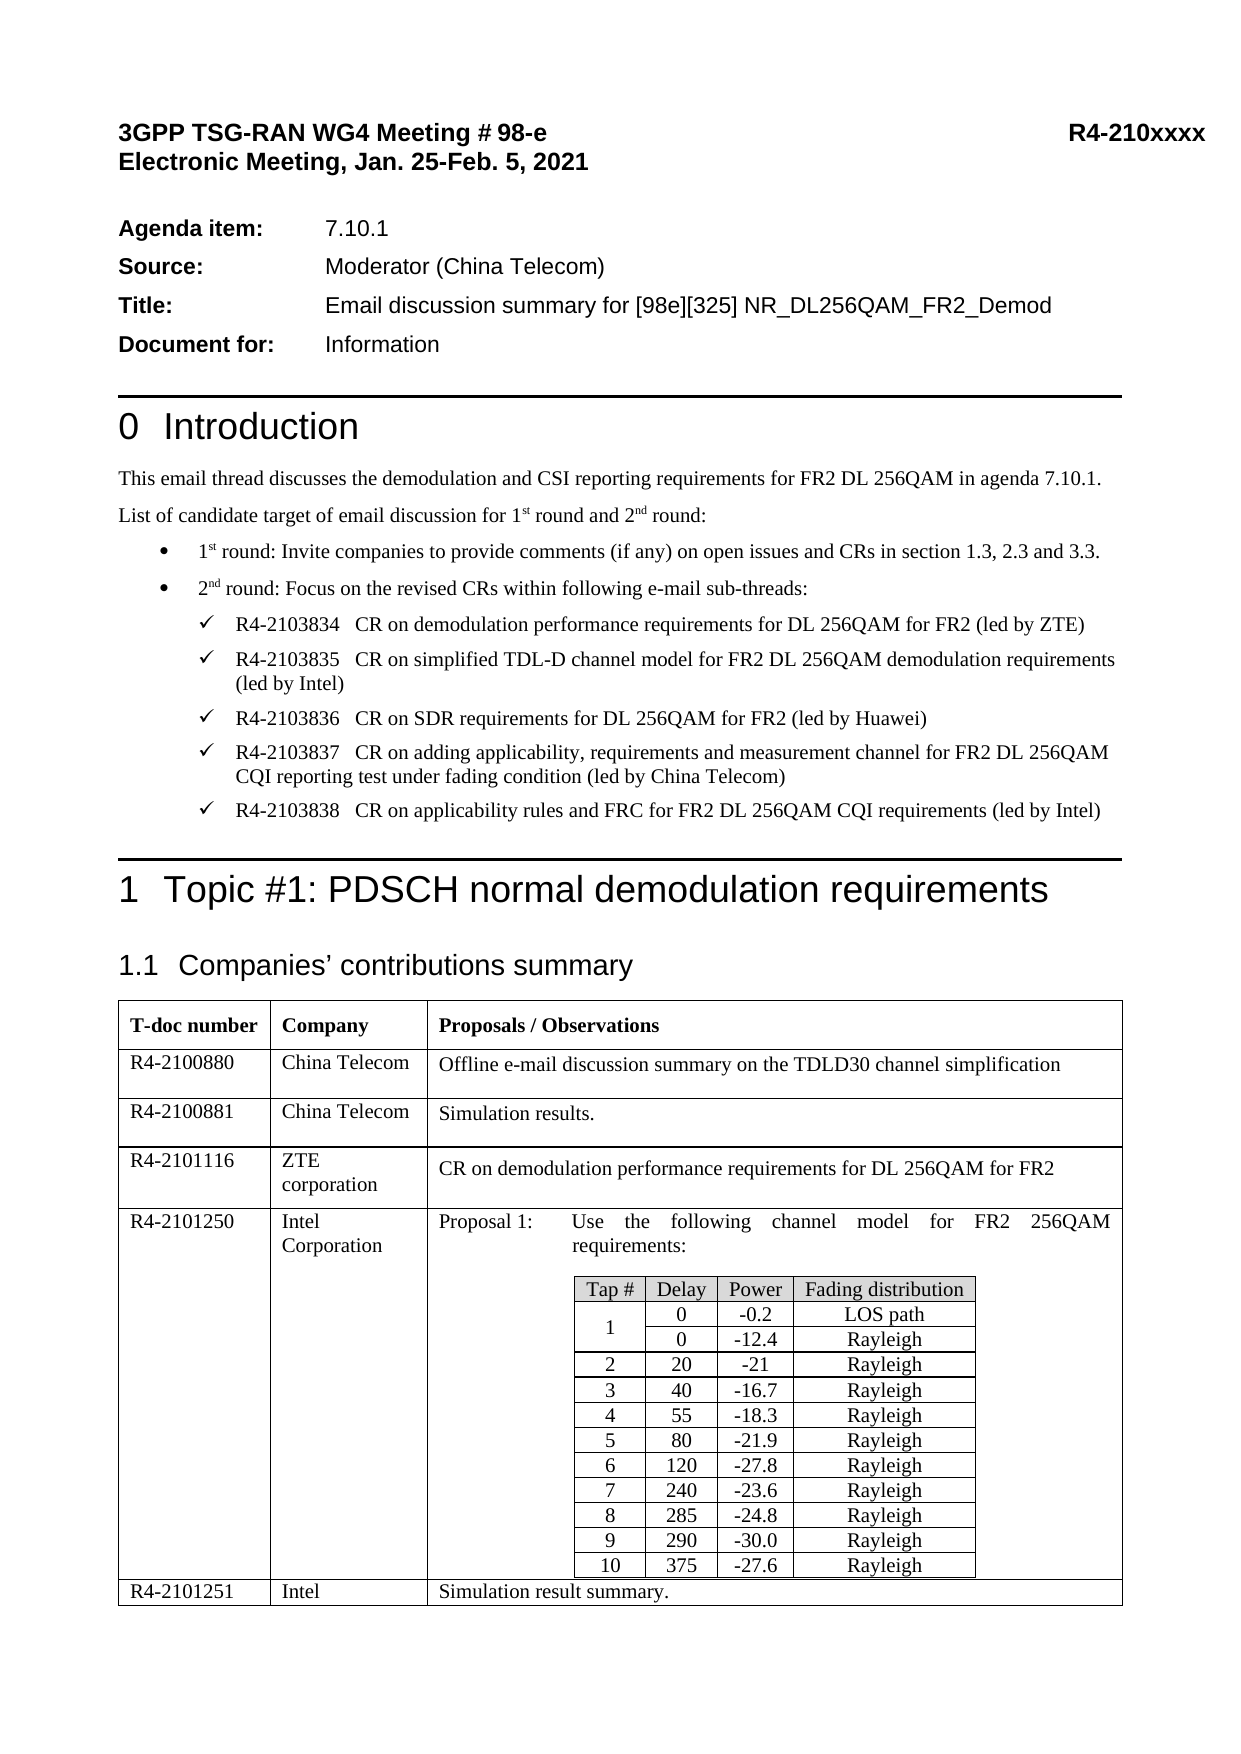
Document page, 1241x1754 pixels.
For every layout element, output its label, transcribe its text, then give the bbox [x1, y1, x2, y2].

table_cell Proposal 1: Use the following channel model for FR2 256QAM requirements: [428, 1209, 1122, 1578]
text Electronic Meeting, Jan. 25-Feb. 5, 2021 [118, 147, 1122, 176]
table_cell ZTE corporation [271, 1148, 427, 1208]
table_cell China Telecom [271, 1050, 427, 1098]
table_cell CR on demodulation performance requirements for DL 256QAM for FR2 [428, 1148, 1122, 1208]
list 2nd round: Focus on the revised CRs within following e-mail sub-threads: [160, 576, 1122, 600]
subtitle Companies’ contributions summary [118, 948, 1122, 981]
list R4-2103835 CR on simplified TDL-D channel model for FR2 DL 256QAM demodulation requirements (led by Intel) [198, 647, 1122, 695]
table_cell Simulation results. [428, 1099, 1122, 1146]
text Title: Email discussion summary for [98e][325] NR_DL256QAM_FR2_Demod [118, 292, 1122, 318]
text List of candidate target of email discussion for 1st round and 2nd round: [118, 503, 1122, 527]
table_cell R4-2101251 [119, 1580, 270, 1605]
table_cell Offline e-mail discussion summary on the TDLD30 channel simplification [428, 1050, 1122, 1098]
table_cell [428, 1580, 1122, 1605]
text Document for: Information [118, 331, 1122, 357]
list R4-2103836 CR on SDR requirements for DL 256QAM for FR2 (led by Huawei) [198, 705, 1122, 729]
text This email thread discusses the demodulation and CSI reporting requirements for FR2 DL 256QAM in agenda 7.10.1. [118, 466, 1122, 490]
table_cell R4-2101250 [119, 1209, 270, 1578]
text Source: Moderator (China Telecom) [118, 253, 1122, 280]
table_cell R4-2100881 [119, 1099, 270, 1146]
list R4-2103838 CR on applicability rules and FRC for FR2 DL 256QAM CQI requirements (led by Intel) [198, 798, 1122, 822]
table_cell R4-2101116 [119, 1148, 270, 1208]
list 1st round: Invite companies to provide comments (if any) on open issues and CRs in section 1.3, 2.3 and 3.3. [160, 539, 1122, 563]
table_cell China Telecom [271, 1099, 427, 1146]
table_cell R4-2100880 [119, 1050, 270, 1098]
table_header T-doc number [119, 1001, 270, 1049]
text Agenda item: 7.10.1 [118, 214, 1122, 241]
text 3GPP TSG-RAN WG4 Meeting # 98-e R4-210xxxx [118, 118, 1122, 147]
table_cell Intel Corporation [271, 1209, 427, 1578]
subtitle Topic #1: PDSCH normal demodulation requirements [118, 861, 1122, 910]
table_header Company [271, 1001, 427, 1049]
table_cell Intel Corporation [271, 1580, 427, 1605]
list R4-2103834 CR on demodulation performance requirements for DL 256QAM for FR2 (led by ZTE) [198, 612, 1122, 636]
list R4-2103837 CR on adding applicability, requirements and measurement channel for FR2 DL 256QAM CQI reporting test under fading condition (led by China Telecom) [198, 740, 1122, 788]
table_header Proposals / Observations [428, 1001, 1122, 1049]
subtitle Introduction [118, 398, 1122, 447]
